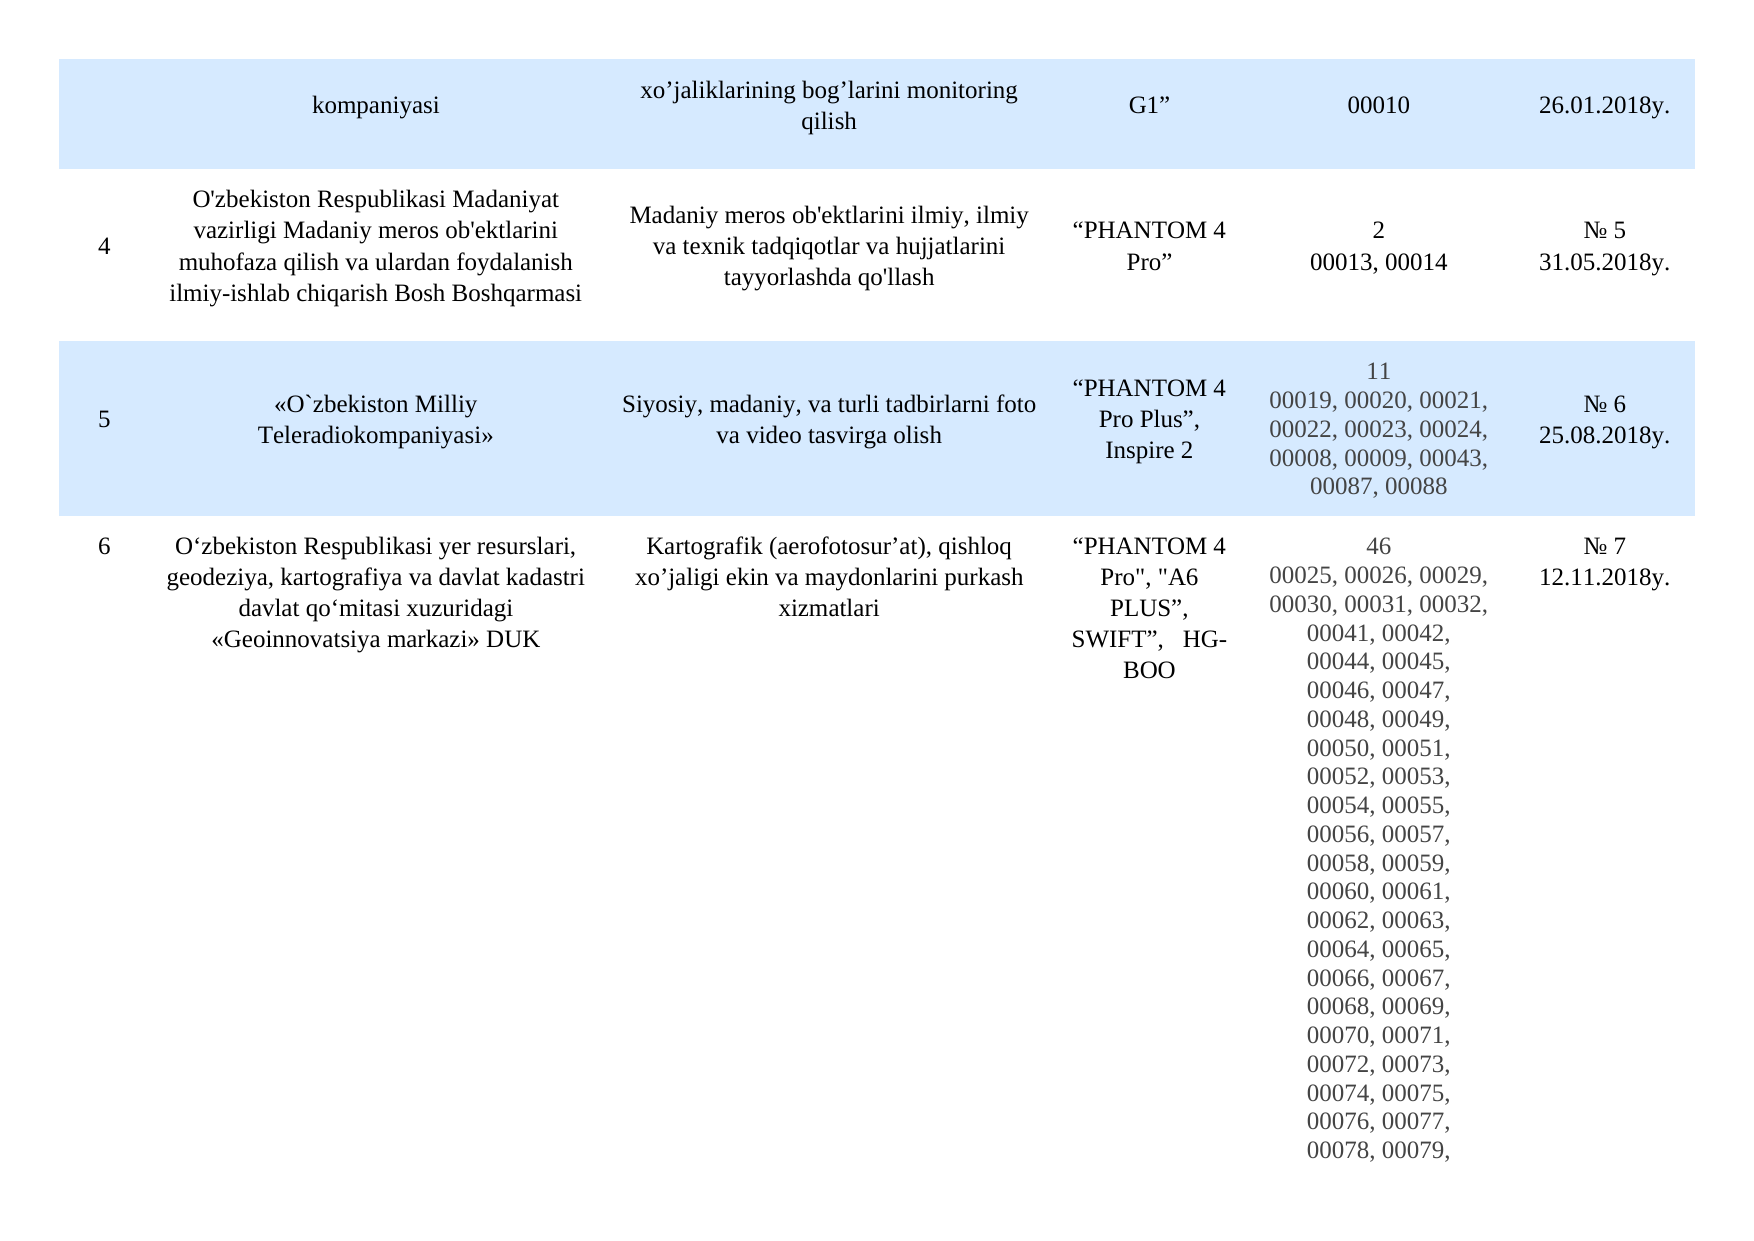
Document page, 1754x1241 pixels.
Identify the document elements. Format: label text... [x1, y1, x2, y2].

table_cell «O`zbekiston Milliy Teleradiokompaniyasi» [149, 341, 602, 516]
table_cell 4 [59, 169, 149, 341]
table_cell № 5 31.05.2018y. [1514, 169, 1695, 341]
table_cell 5 [59, 341, 149, 516]
table_cell № 7 12.11.2018y. [1514, 516, 1695, 1179]
table_cell 1 00010 [1243, 59, 1514, 169]
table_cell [149, 59, 602, 169]
table_cell № 4 26.01.2018y. [1514, 59, 1695, 169]
table_cell O'zbekiston Respublikasi Madaniyat vazirligi Madaniy meros ob'ektlarini muhofaza qilish va ulardan foydalanish ilmiy-ishlab chiqarish Bosh Boshqarmasi [149, 169, 602, 341]
table_cell 2 00013, 00014 [1243, 169, 1514, 341]
table_cell Siyosiy, madaniy, va turli tadbirlarni foto va video tasvirga olish [602, 341, 1056, 516]
table_cell UAT “Ptero G1” [1056, 59, 1243, 169]
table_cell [602, 59, 1056, 169]
table_cell “PHANTOM 4 Pro” [1056, 169, 1243, 341]
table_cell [602, 516, 1056, 1179]
table_cell № 6 25.08.2018y. [1514, 341, 1695, 516]
table_cell 6 [59, 516, 149, 1179]
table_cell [149, 516, 602, 1179]
table_cell “PHANTOM 4 Pro Plus”, Inspire 2 [1056, 341, 1243, 516]
table_cell 11 00019, 00020, 00021, 00022, 00023, 00024, 00008, 00009, 00043, 00087, 00088 [1243, 341, 1514, 516]
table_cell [1243, 516, 1514, 1179]
table_cell Madaniy meros ob'ektlarini ilmiy, ilmiy va texnik tadqiqotlar va hujjatlarini tayyorlashda qo'llash [602, 169, 1056, 341]
table_cell 3 [59, 59, 149, 169]
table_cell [1056, 516, 1243, 1179]
